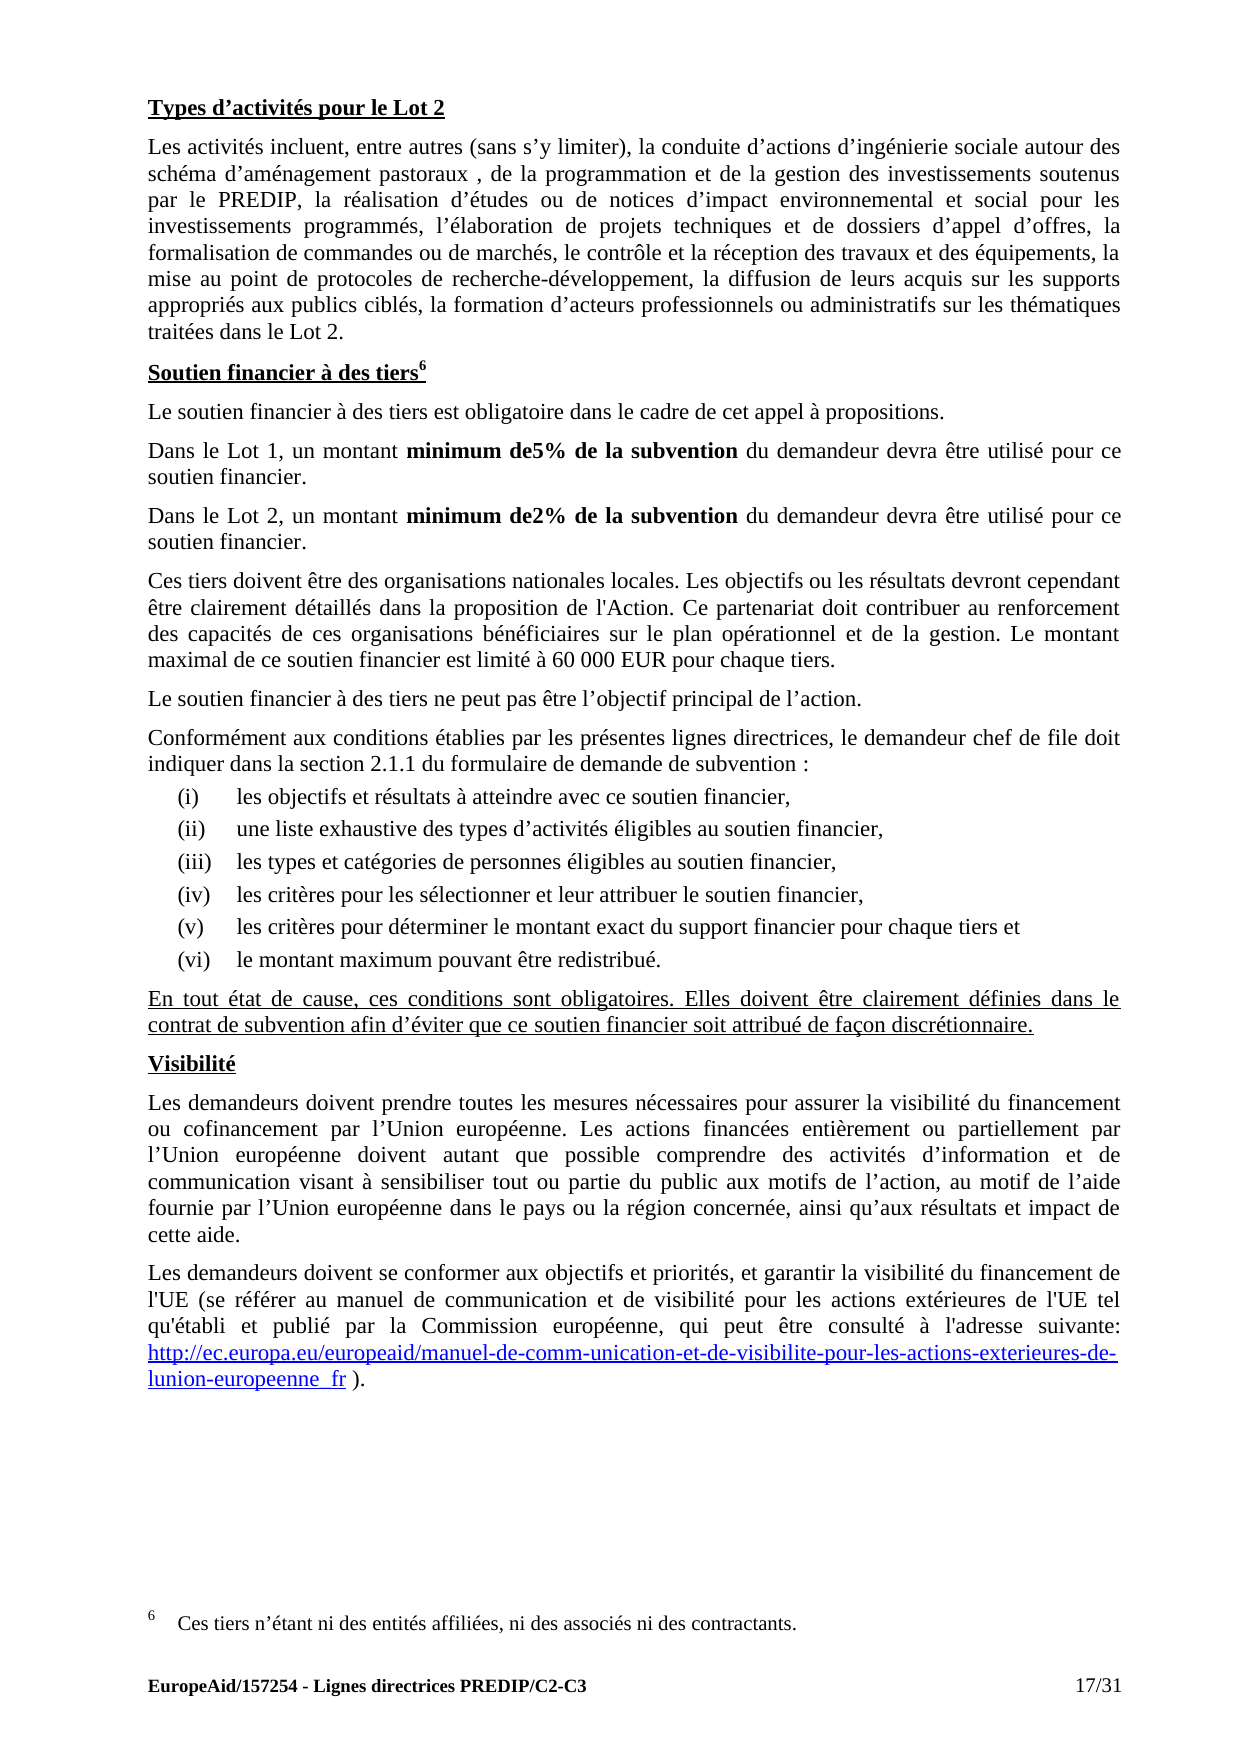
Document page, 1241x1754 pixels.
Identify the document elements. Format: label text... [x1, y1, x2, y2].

text Soutien financier à des tiers [148, 357, 1122, 385]
text Les demandeurs doivent prendre toutes les mesures nécessaires pour assurer la visibilité du financement ou cofinancement par l’Union européenne. Les actions financées entièrement ou partiellement par l’Union européenne doivent autant que possible comprendre des activités d’information et de communication visant à sensibiliser tout ou partie du public aux motifs de l’action, au motif de l’aide fournie par l’Union européenne dans le pays ou la région concernée, ainsi qu’aux résultats et impact de cette aide. [148, 1089, 1122, 1247]
list les critères pour déterminer le montant exact du support financier pour chaque tiers et [177, 913, 1122, 940]
text Le soutien financier à des tiers ne peut pas être l’objectif principal de l’action. [148, 685, 1122, 711]
text En tout état de cause, ces conditions sont obligatoires. Elles doivent être clairement définies dans le contrat de subvention afin d’éviter que ce soutien financier soit attribué de façon discrétionnaire. [148, 985, 1122, 1037]
text Visibilité [148, 1050, 1122, 1076]
text Conformément aux conditions établies par les présentes lignes directrices, le demandeur chef de file doit indiquer dans la section 2.1.1 du formulaire de demande de subvention : [148, 724, 1122, 777]
list une liste exhaustive des types d’activités éligibles au soutien financier, [177, 816, 1122, 842]
list le montant maximum pouvant être redistribué. [177, 946, 1122, 972]
text Dans le Lot 2, un montant minimum de2% de la subvention du demandeur devra être utilisé pour ce soutien financier. [148, 502, 1122, 555]
text Ces tiers doivent être des organisations nationales locales. Les objectifs ou les résultats devront cependant être clairement détaillés dans la proposition de l'Action. Ce partenariat doit contribuer au renforcement des capacités de ces organisations bénéficiaires sur le plan opérationnel et de la gestion. Le montant maximal de ce soutien financier est limité à 60 000 EUR pour chaque tiers. [148, 567, 1122, 673]
list les objectifs et résultats à atteindre avec ce soutien financier, [177, 783, 1122, 809]
text Le soutien financier à des tiers est obligatoire dans le cadre de cet appel à propositions. [148, 398, 1122, 424]
list les types et catégories de personnes éligibles au soutien financier, [177, 848, 1122, 874]
text Les demandeurs doivent se conformer aux objectifs et priorités, et garantir la visibilité du financement de l'UE (se référer au manuel de communication et de visibilité pour les actions extérieures de l'UE tel qu'établi et publié par la Commission européenne, qui peut être consulté à l'adresse suivante: http://ec.europa.eu/europeaid/manuel-de-comm-unication-et-de-visibilite-pour-les-actions-exterieures-de-lunion-europeenne_fr ). [148, 1259, 1122, 1391]
text Dans le Lot 1, un montant minimum de5% de la subvention du demandeur devra être utilisé pour ce soutien financier. [148, 437, 1122, 489]
text Les activités incluent, entre autres (sans s’y limiter), la conduite d’actions d’ingénierie sociale autour des schéma d’aménagement pastoraux , de la programmation et de la gestion des investissements soutenus par le PREDIP, la réalisation d’études ou de notices d’impact environnemental et social pour les investissements programmés, l’élaboration de projets techniques et de dossiers d’appel d’offres, la formalisation de commandes ou de marchés, le contrôle et la réception des travaux et des équipements, la mise au point de protocoles de recherche-développement, la diffusion de leurs acquis sur les supports appropriés aux publics ciblés, la formation d’acteurs professionnels ou administratifs sur les thématiques traitées dans le Lot 2. [148, 133, 1122, 344]
text Types d’activités pour le Lot 2 [148, 94, 1122, 121]
list les critères pour les sélectionner et leur attribuer le soutien financier, [177, 881, 1122, 907]
